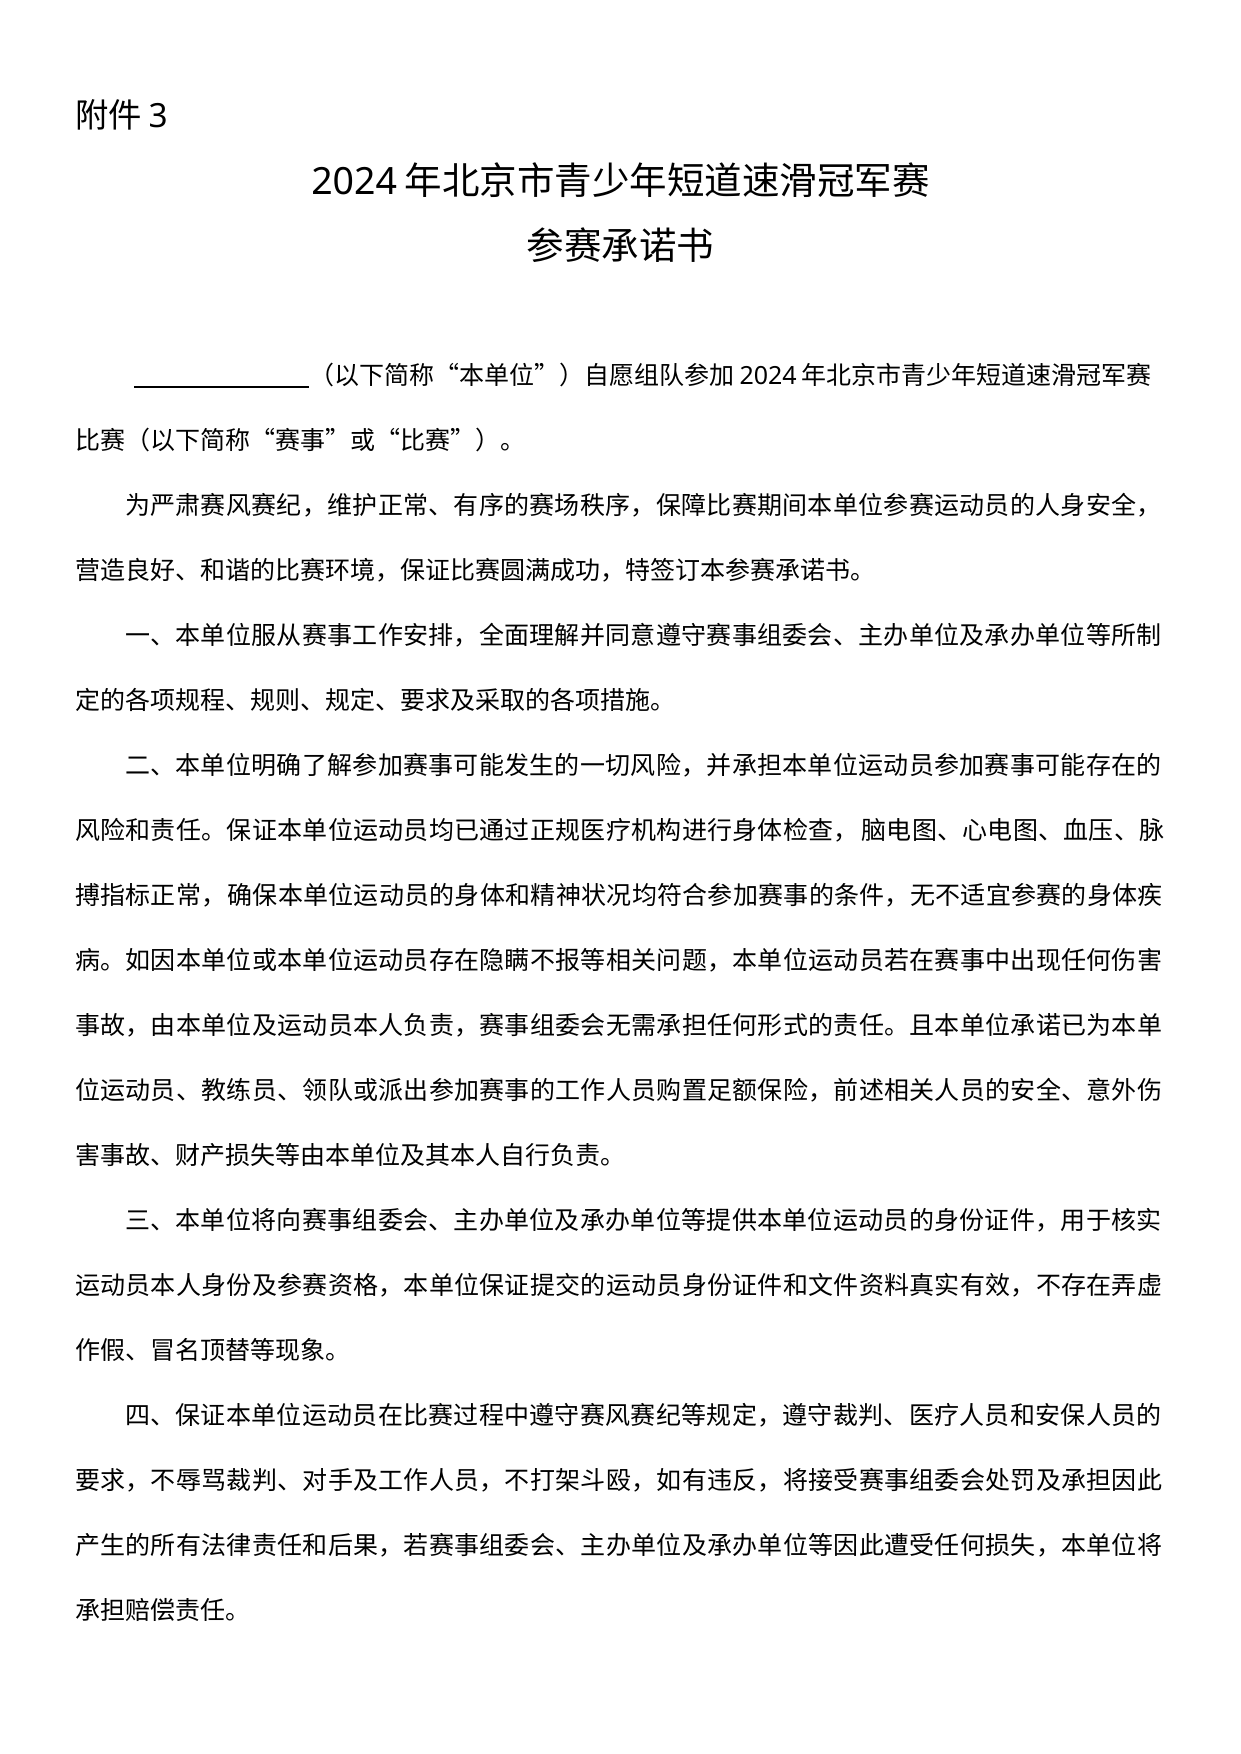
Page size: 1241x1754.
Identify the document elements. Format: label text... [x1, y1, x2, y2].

text 二、本单位明确了解参加赛事可能发生的一切风险，并承担本单位运动员参加赛事可能存在的风险和责任。保证本单位运动员均已通过正规医疗机构进行身体检查，脑电图、心电图、血压、脉搏指标正常，确保本单位运动员的身体和精神状况均符合参加赛事的条件，无不适宜参赛的身体疾病。如因本单位或本单位运动员存在隐瞒不报等相关问题，本单位运动员若在赛事中出现任何伤害事故，由本单位及运动员本人负责，赛事组委会无需承担任何形式的责任。且本单位承诺已为本单位运动员、教练员、领队或派出参加赛事的工作人员购置足额保险，前述相关人员的安全、意外伤害事故、财产损失等由本单位及其本人自行负责。 [75, 731, 1165, 1186]
text 附件3 [75, 81, 1165, 146]
text 一、本单位服从赛事工作安排，全面理解并同意遵守赛事组委会、主办单位及承办单位等所制定的各项规程、规则、规定、要求及采取的各项措施。 [75, 601, 1165, 731]
text 四、保证本单位运动员在比赛过程中遵守赛风赛纪等规定，遵守裁判、医疗人员和安保人员的要求，不辱骂裁判、对手及工作人员，不打架斗殴，如有违反，将接受赛事组委会处罚及承担因此产生的所有法律责任和后果，若赛事组委会、主办单位及承办单位等因此遭受任何损失，本单位将承担赔偿责任。 [75, 1381, 1165, 1641]
text 三、本单位将向赛事组委会、主办单位及承办单位等提供本单位运动员的身份证件，用于核实运动员本人身份及参赛资格，本单位保证提交的运动员身份证件和文件资料真实有效，不存在弄虚作假、冒名顶替等现象。 [75, 1186, 1165, 1381]
text 参赛承诺书 [75, 211, 1165, 276]
text （以下简称“本单位”）自愿组队参加2024年北京市青少年短道速滑冠军赛比赛（以下简称“赛事”或“比赛”）。 [75, 341, 1165, 471]
text 2024年北京市青少年短道速滑冠军赛 [75, 146, 1165, 211]
text 为严肃赛风赛纪，维护正常、有序的赛场秩序，保障比赛期间本单位参赛运动员的人身安全，营造良好、和谐的比赛环境，保证比赛圆满成功，特签订本参赛承诺书。 [75, 471, 1165, 601]
